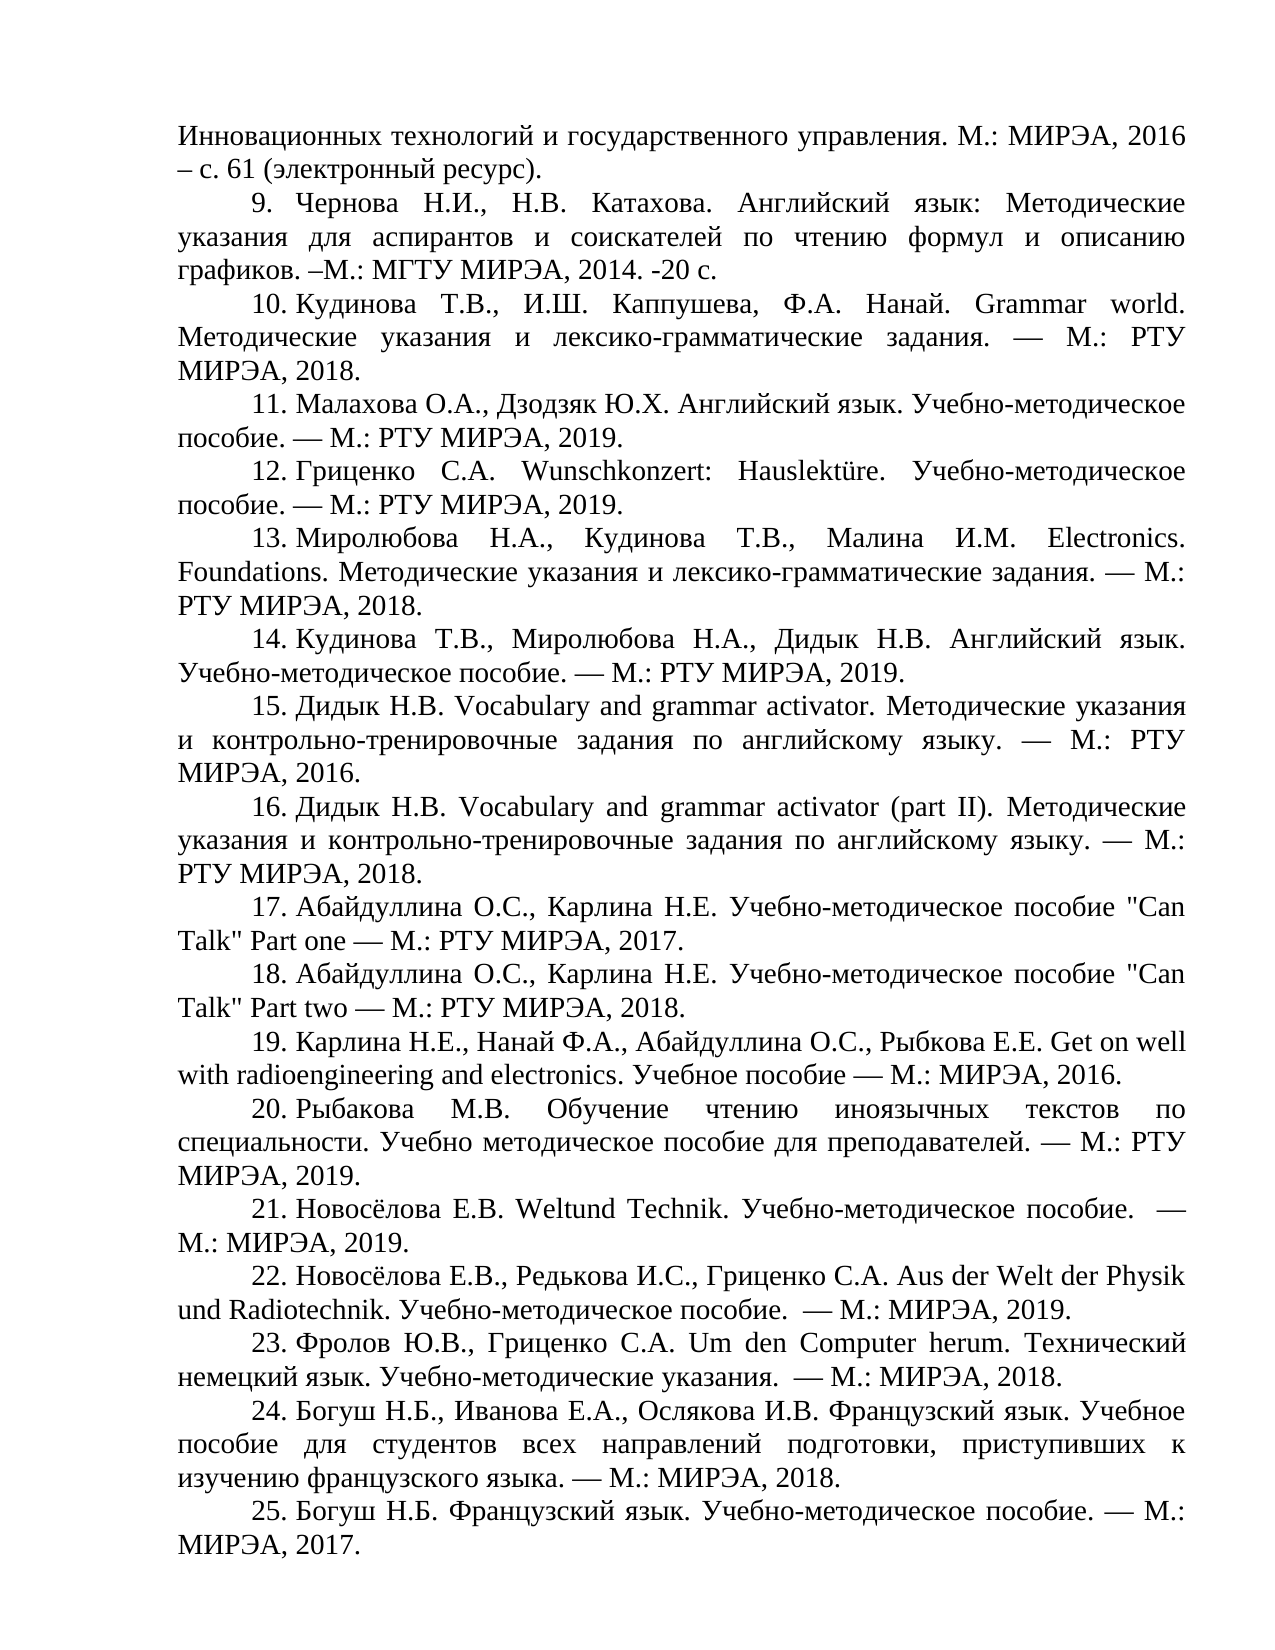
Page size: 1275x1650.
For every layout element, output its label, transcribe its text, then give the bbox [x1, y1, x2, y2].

list Новосёлова Е.В., Редькова И.С., Гриценко С.А. Aus der Welt der Physik und Radiotechnik. Учебно-методическое пособие. — М.: МИРЭА, 2019. [177, 1258, 1186, 1326]
list Малахова О.А., Дзодзяк Ю.Х. Английский язык. Учебно-методическое пособие. — М.: РТУ МИРЭА, 2019. [177, 386, 1186, 453]
list Новосёлова Е.В. Weltund Technik. Учебно-методическое пособие. — М.: МИРЭА, 2019. [177, 1191, 1186, 1258]
list Карлина Н.Е., Нанай Ф.А., Абайдуллина О.С., Рыбкова Е.Е. Get on well with radioengineering and electronics. Учебное пособие — М.: МИРЭА, 2016. [177, 1024, 1186, 1091]
list Богуш Н.Б., Иванова Е.А., Ослякова И.В. Французский язык. Учебное пособие для студентов всех направлений подготовки, приступивших к изучению французского языка. — М.: МИРЭА, 2018. [177, 1393, 1186, 1493]
list Фролов Ю.В., Гриценко С.А. Um den Computer herum. Технический немецкий язык. Учебно-методические указания. — М.: МИРЭА, 2018. [177, 1326, 1186, 1393]
list Кудинова Т.В., И.Ш. Каппушева, Ф.А. Нанай. Grammar world. Методические указания и лексико-грамматические задания. — М.: РТУ МИРЭА, 2018. [177, 286, 1186, 386]
list Чернова Н.И., Н.В. Катахова. Английский язык: Методические указания для аспирантов и соискателей по чтению формул и описанию графиков. –М.: МГТУ МИРЭА, 2014. -20 с. [177, 185, 1186, 286]
list Миролюбова Н.А., Кудинова Т.В., Малина И.М. Electronics. Foundations. Методические указания и лексико-грамматические задания. — М.: РТУ МИРЭА, 2018. [177, 521, 1186, 621]
list Кудинова Т.В., Миролюбова Н.А., Дидык Н.В. Английский язык. Учебно-методическое пособие. — М.: РТУ МИРЭА, 2019. [177, 621, 1186, 688]
list Дидык Н.В. Vocabulary and grammar activator. Методические указания и контрольно-тренировочные задания по английскому языку. — М.: РТУ МИРЭА, 2016. [177, 688, 1186, 789]
list Абайдуллина О.С., Карлина Н.Е. Учебно-методическое пособие "Can Talk" Part two — М.: РТУ МИРЭА, 2018. [177, 957, 1186, 1024]
list Гриценко С.А. Wunschkonzert: Hauslektüre. Учебно-методическое пособие. — М.: РТУ МИРЭА, 2019. [177, 453, 1186, 521]
list Абайдуллина О.С., Карлина Н.Е. Учебно-методическое пособие "Can Talk" Part one — М.: РТУ МИРЭА, 2017. [177, 889, 1186, 957]
list Рыбакова М.В. Обучение чтению иноязычных текстов по специальности. Учебно методическое пособие для преподавателей. — М.: РТУ МИРЭА, 2019. [177, 1091, 1186, 1191]
list Богуш Н.Б. Французский язык. Учебно-методическое пособие. — М.: МИРЭА, 2017. [177, 1493, 1186, 1560]
list Дидык Н.В. Vocabulary and grammar activator (part II). Методические указания и контрольно-тренировочные задания по английскому языку. — М.: РТУ МИРЭА, 2018. [177, 789, 1186, 889]
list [177, 118, 1186, 185]
